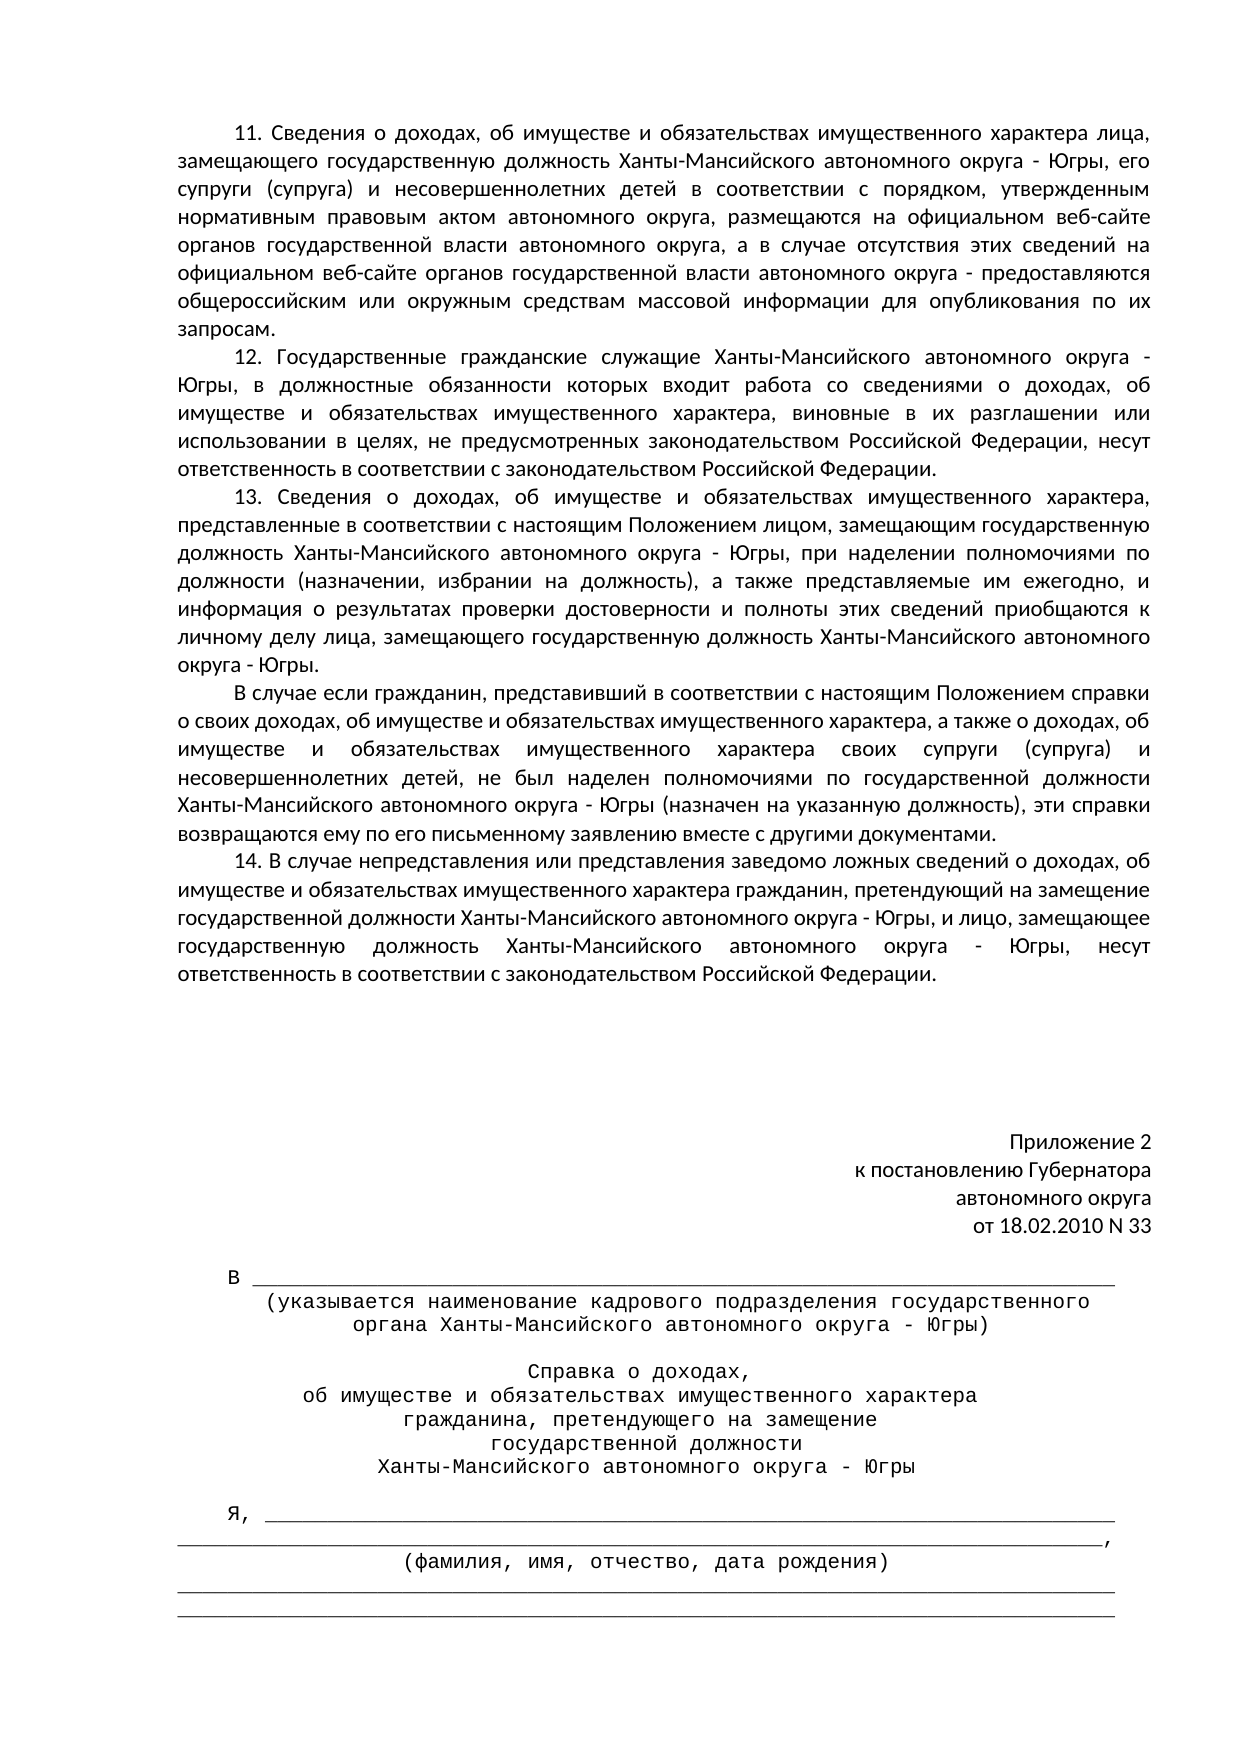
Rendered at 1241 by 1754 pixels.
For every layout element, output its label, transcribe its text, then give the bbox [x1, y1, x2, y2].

text В случае если гражданин, представивший в соответствии с настоящим Положением справки о своих доходах, об имуществе и обязательствах имущественного характера, а также о доходах, об имуществе и обязательствах имущественного характера своих супруги (супруга) и несовершеннолетних детей, не был наделен полномочиями по государственной должности Ханты-Мансийского автономного округа - Югры (назначен на указанную должность), эти справки возвращаются ему по его письменному заявлению вместе с другими документами. [177, 678, 1152, 847]
text __________________________________________________________________________, [177, 1527, 1152, 1551]
text гражданина, претендующего на замещение [177, 1409, 1152, 1432]
text 14. В случае непредставления или представления заведомо ложных сведений о доходах, об имуществе и обязательствах имущественного характера гражданин, претендующий на замещение государственной должности Ханты-Мансийского автономного округа - Югры, и лицо, замещающее государственную должность Ханты-Мансийского автономного округа - Югры, несут ответственность в соответствии с законодательством Российской Федерации. [177, 847, 1152, 987]
text 11. Сведения о доходах, об имуществе и обязательствах имущественного характера лица, замещающего государственную должность Ханты-Мансийского автономного округа - Югры, его супруги (супруга) и несовершеннолетних детей в соответствии с порядком, утвержденным нормативным правовым актом автономного округа, размещаются на официальном веб-сайте органов государственной власти автономного округа, а в случае отсутствия этих сведений на официальном веб-сайте органов государственной власти автономного округа - предоставляются общероссийским или окружным средствам массовой информации для опубликования по их запросам. [177, 118, 1152, 342]
text к постановлению Губернатора [177, 1155, 1152, 1183]
text от 18.02.2010 N 33 [177, 1211, 1152, 1239]
text об имуществе и обязательствах имущественного характера [177, 1385, 1152, 1409]
text В _____________________________________________________________________ [177, 1267, 1152, 1291]
text (указывается наименование кадрового подразделения государственного [177, 1291, 1152, 1314]
text государственной должности [177, 1432, 1152, 1456]
text Я, ____________________________________________________________________ [177, 1503, 1152, 1527]
text 12. Государственные гражданские служащие Ханты-Мансийского автономного округа - Югры, в должностные обязанности которых входит работа со сведениями о доходах, об имуществе и обязательствах имущественного характера, виновные в их разглашении или использовании в целях, не предусмотренных законодательством Российской Федерации, несут ответственность в соответствии с законодательством Российской Федерации. [177, 342, 1152, 482]
text Ханты-Мансийского автономного округа - Югры [177, 1456, 1152, 1480]
text ___________________________________________________________________________ [177, 1574, 1152, 1598]
text (фамилия, имя, отчество, дата рождения) [177, 1551, 1152, 1574]
text ___________________________________________________________________________ [177, 1598, 1152, 1622]
text 13. Сведения о доходах, об имуществе и обязательствах имущественного характера, представленные в соответствии с настоящим Положением лицом, замещающим государственную должность Ханты-Мансийского автономного округа - Югры, при наделении полномочиями по должности (назначении, избрании на должность), а также представляемые им ежегодно, и информация о результатах проверки достоверности и полноты этих сведений приобщаются к личному делу лица, замещающего государственную должность Ханты-Мансийского автономного округа - Югры. [177, 482, 1152, 678]
text Приложение 2 [177, 1127, 1152, 1155]
text органа Ханты-Мансийского автономного округа - Югры) [177, 1314, 1152, 1338]
text автономного округа [177, 1183, 1152, 1211]
text Справка о доходах, [177, 1362, 1152, 1385]
